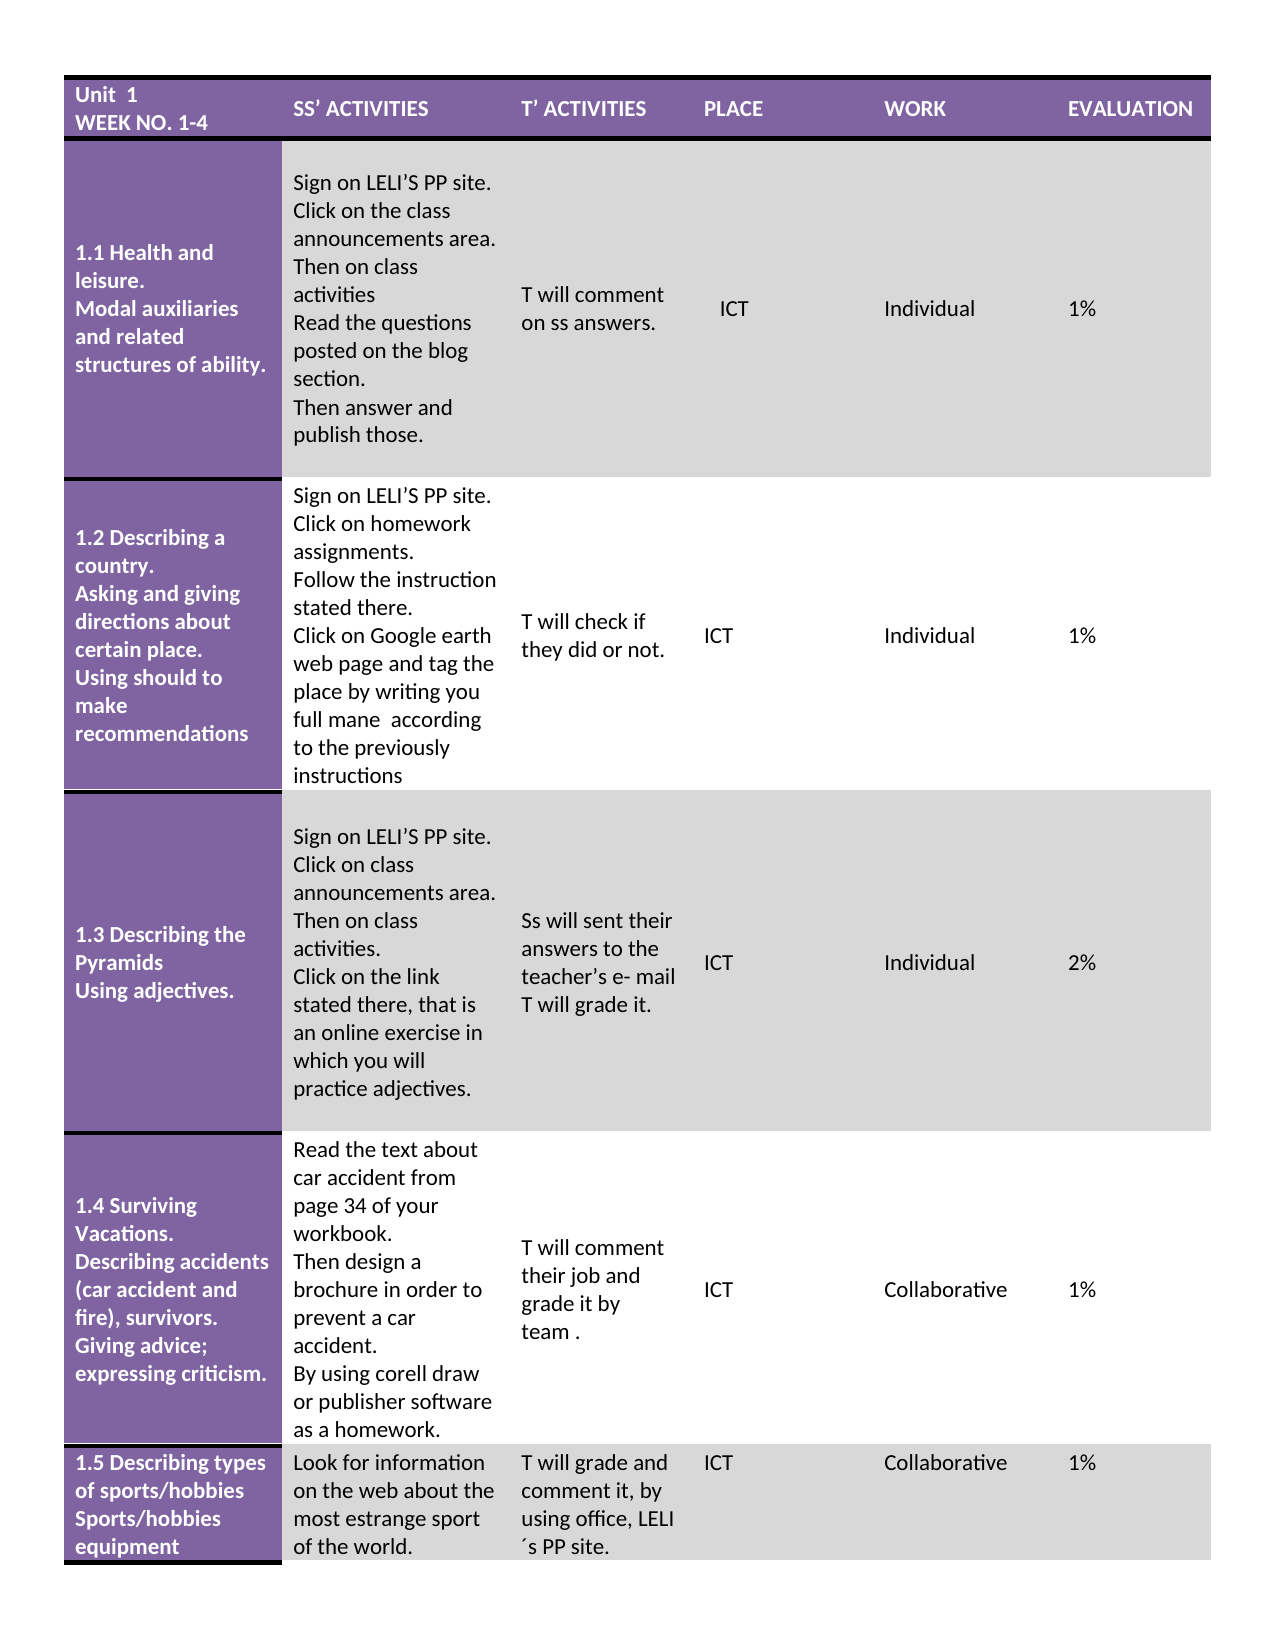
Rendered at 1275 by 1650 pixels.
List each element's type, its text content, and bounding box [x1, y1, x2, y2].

table_cell 1.4 Surviving Vacations. Describing accidents (car accident and fire), survivors. Giving advice; expressing criticism. [64, 1135, 282, 1443]
table_cell Collaborative [873, 1131, 1057, 1443]
table_cell 2% [1057, 790, 1211, 1131]
table_cell Sign on LELI’S PP site. Click on class announcements area. Then on class activities. Click on the link stated there, that is an online exercise in which you will practice adjectives. [282, 790, 510, 1131]
table_cell ICT [693, 1131, 873, 1443]
table_header Unit 1 WEEK NO. 1-4 [64, 80, 282, 136]
table_cell Collaborative [873, 1444, 1057, 1560]
table_cell T will comment on ss answers. [510, 141, 693, 477]
table_cell Read the text about car accident from page 34 of your workbook. Then design a brochure in order to prevent a car accident. By using corell draw or publisher software as a homework. [282, 1131, 510, 1443]
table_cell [64, 1448, 282, 1560]
table_header SS’ ACTIVITIES [282, 80, 510, 136]
table_header PLACE [693, 80, 873, 136]
table_cell Individual [873, 477, 1057, 789]
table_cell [282, 1444, 510, 1560]
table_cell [510, 1444, 693, 1560]
table_cell 1% [1057, 1131, 1211, 1443]
table_cell Sign on LELI’S PP site. Click on homework assignments. Follow the instruction stated there. Click on Google earth web page and tag the place by writing you full mane according to the previously instructions [282, 477, 510, 789]
table_cell ICT [693, 1444, 873, 1560]
table_cell 1% [1057, 141, 1211, 477]
table_header WORK [873, 80, 1057, 136]
table_header EVALUATION [1057, 80, 1211, 136]
table_cell T will comment their job and grade it by team . [510, 1131, 693, 1443]
table_cell T will check if they did or not. [510, 477, 693, 789]
table_cell 1.2 Describing a country. Asking and giving directions about certain place. Using should to make recommendations [64, 481, 282, 789]
table_cell Individual [873, 141, 1057, 477]
table_cell 1% [1057, 1444, 1211, 1560]
table_cell ICT [693, 141, 873, 477]
table_cell Individual [873, 790, 1057, 1131]
table_cell ICT [693, 790, 873, 1131]
table_cell Ss will sent their answers to the teacher’s e- mail T will grade it. [510, 790, 693, 1131]
table_cell 1.1 Health and leisure. Modal auxiliaries and related structures of ability. [64, 141, 282, 477]
table_cell Sign on LELI’S PP site. Click on the class announcements area. Then on class activities Read the questions posted on the blog section. Then answer and publish those. [282, 141, 510, 477]
table_cell 1% [1057, 477, 1211, 789]
table_cell 1.3 Describing the Pyramids Using adjectives. [64, 794, 282, 1131]
table_cell ICT [693, 477, 873, 789]
table_header T’ ACTIVITIES [510, 80, 693, 136]
